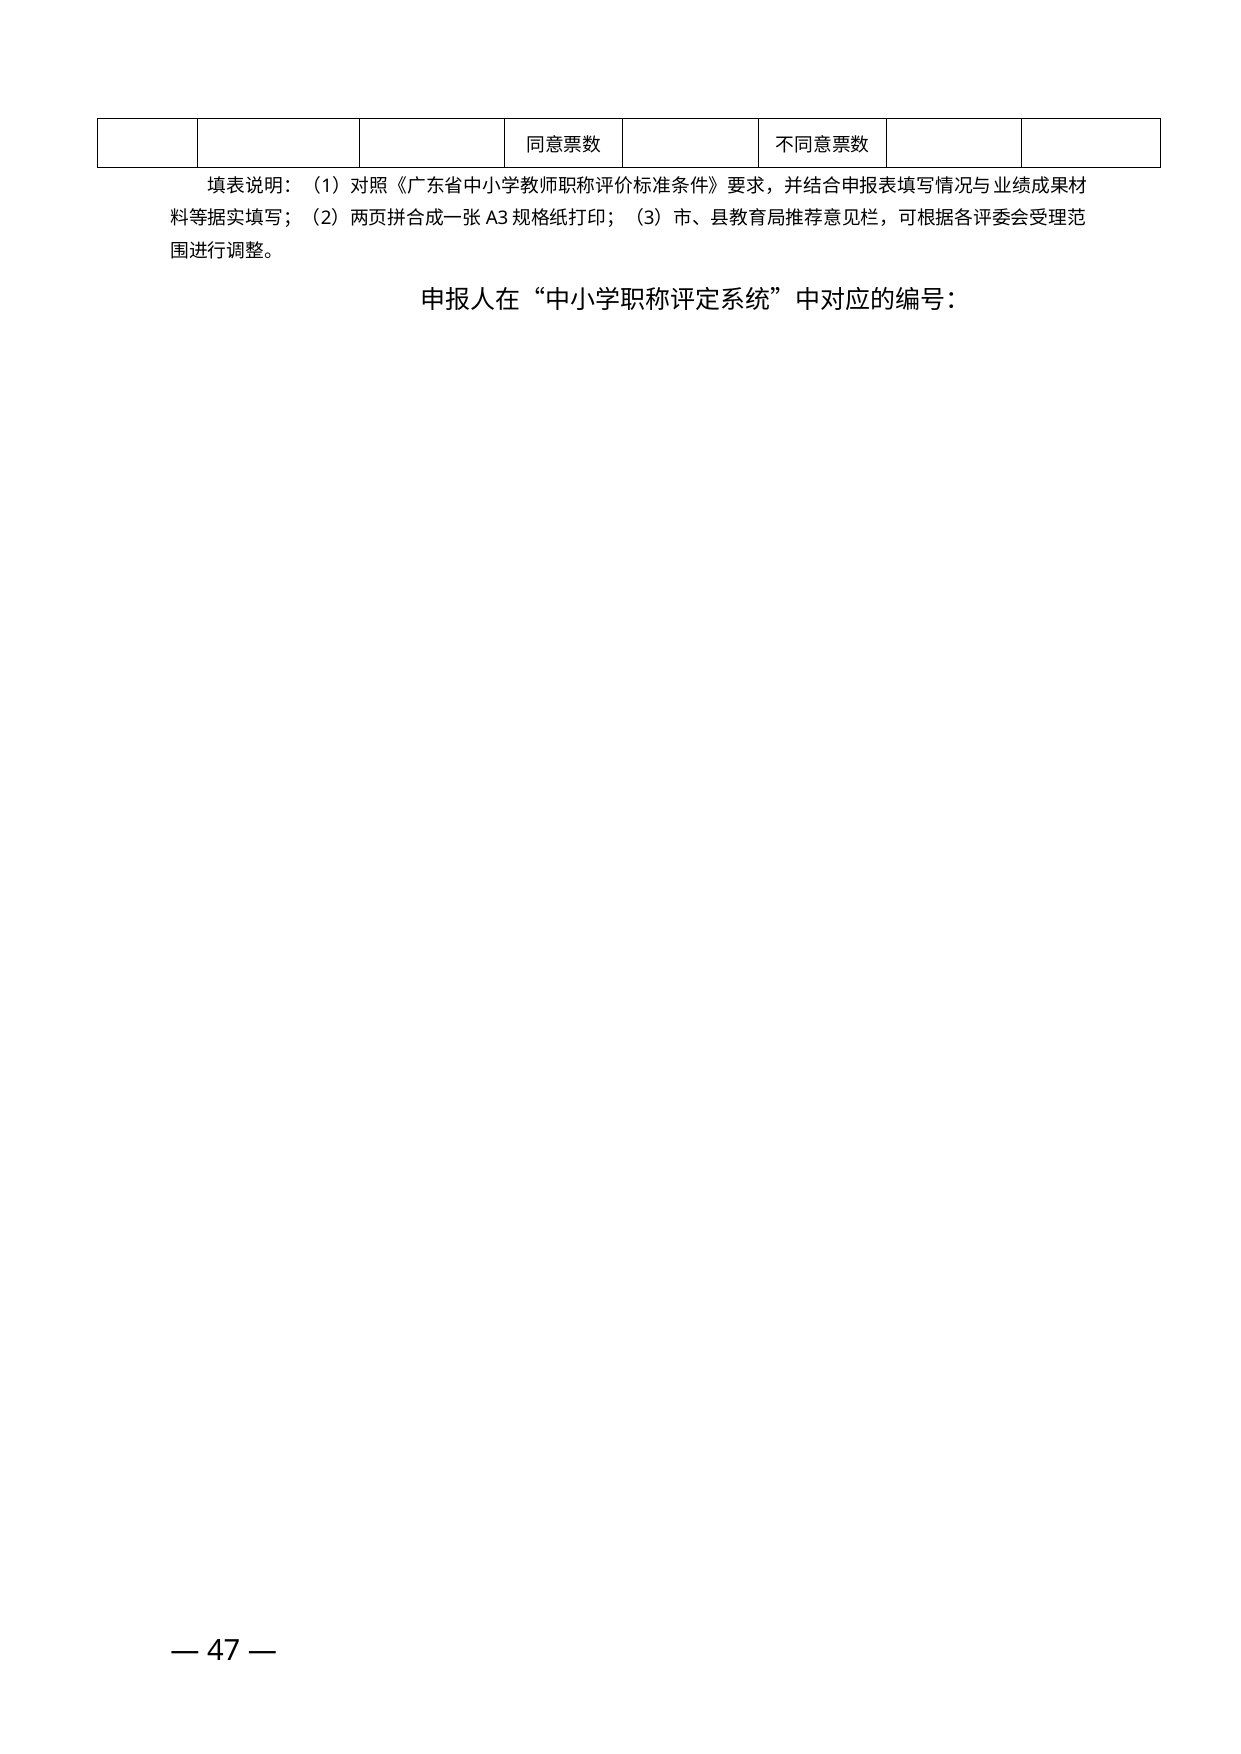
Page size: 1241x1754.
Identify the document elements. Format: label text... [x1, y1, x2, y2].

table_cell 同意票数 [505, 119, 622, 167]
table_cell 不同意票数 [759, 119, 886, 167]
table_cell [198, 119, 359, 167]
table_cell [887, 119, 1021, 167]
table_cell [360, 119, 504, 167]
text 申报人在“中小学职称评定系统”中对应的编号： [170, 265, 1088, 330]
table_cell [623, 119, 758, 167]
text 填表说明：（1）对照《广东省中小学教师职称评价标准条件》要求，并结合申报表填写情况与业绩成果材料等据实填写；（2）两页拼合成一张A3规格纸打印；（3）市、县教育局推荐意见栏，可根据各评委会受理范围进行调整。 [170, 168, 1088, 265]
table_cell [1022, 119, 1160, 167]
